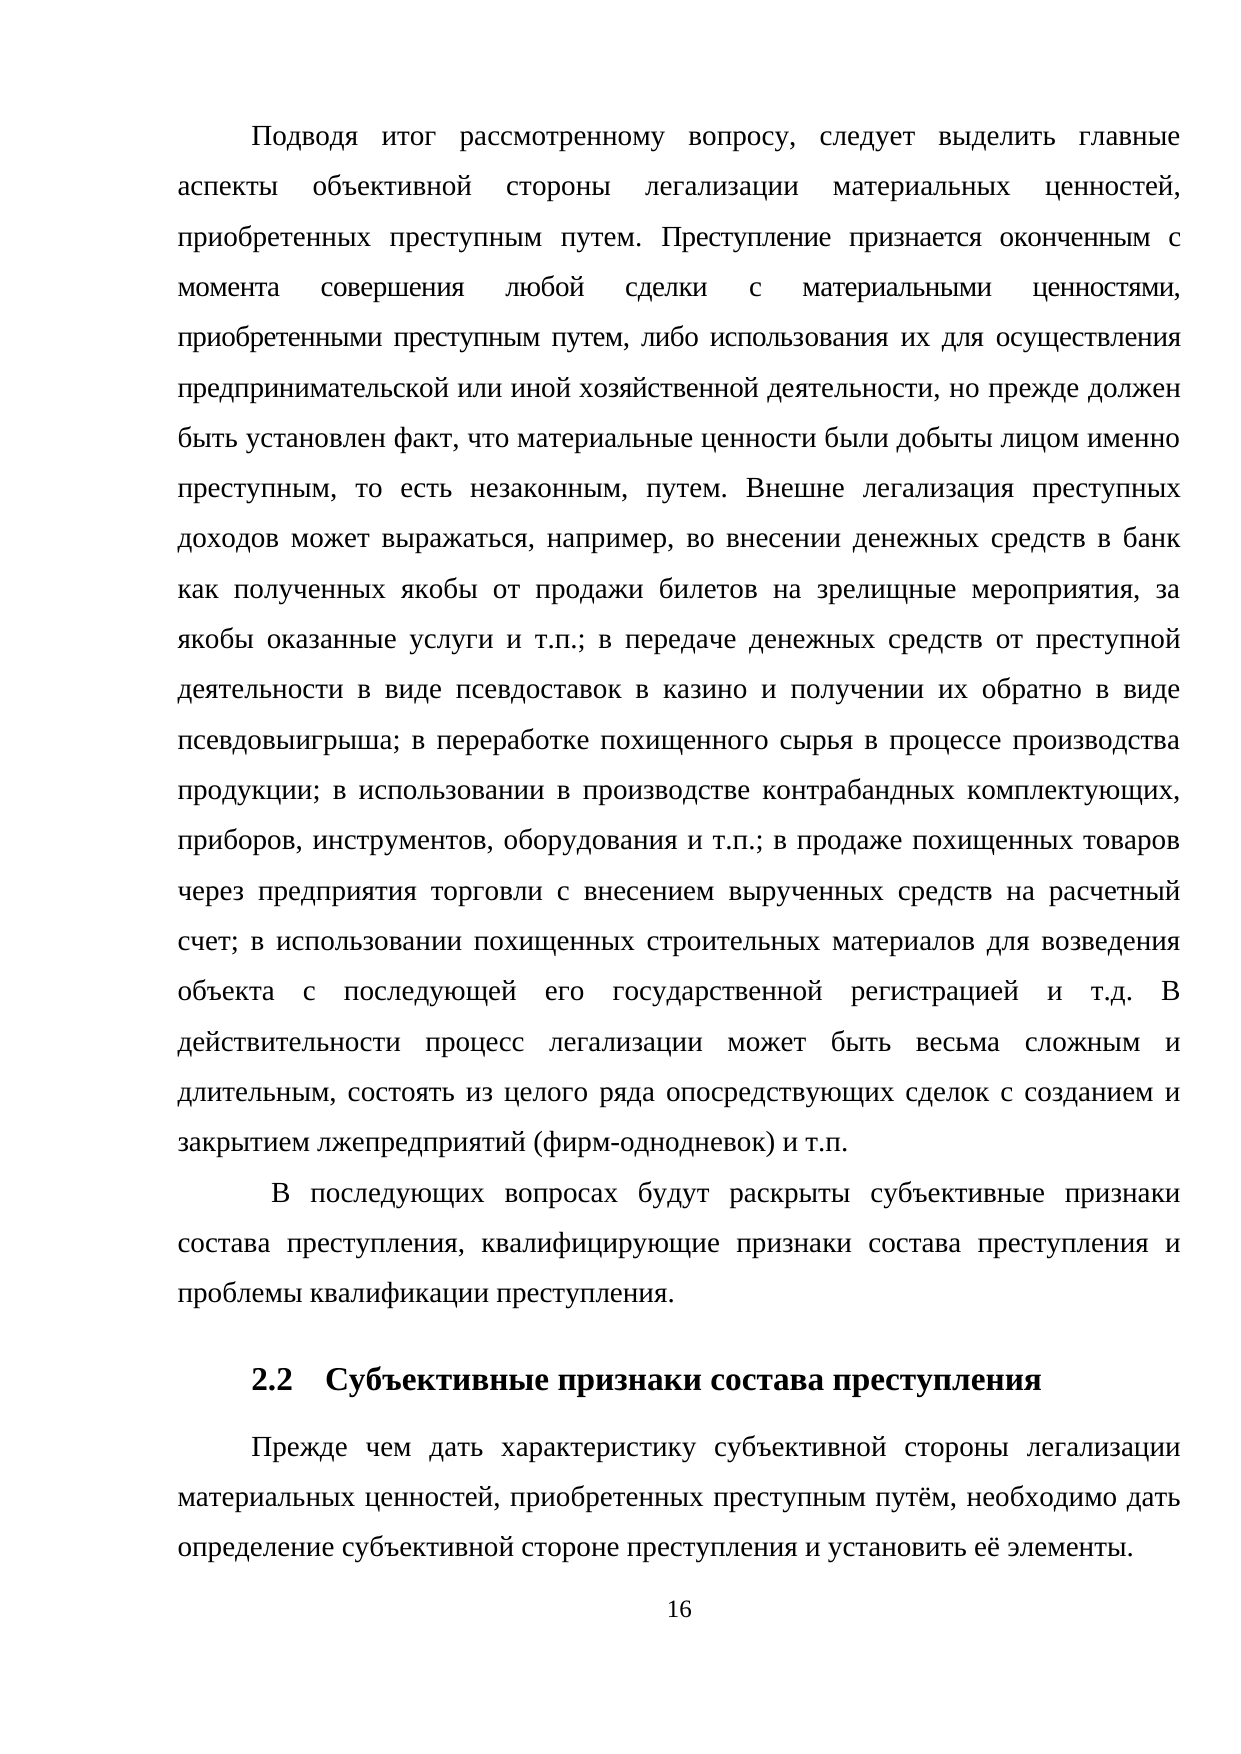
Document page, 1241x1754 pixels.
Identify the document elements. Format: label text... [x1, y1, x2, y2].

text Подводя итог рассмотренному вопросу, следует выделить главные аспекты объективной стороны легализации материальных ценностей, приобретенных преступным путем. Преступление признается оконченным с момента совершения любой сделки с материальными ценностями, приобретенными преступным путем, либо использования их для осуществления предпринимательской или иной хозяйственной деятельности, но прежде должен быть установлен факт, что материальные ценности были добыты лицом именно преступным, то есть незаконным, путем. Внешне легализация преступных доходов может выражаться, например, во внесении денежных средств в банк как полученных якобы от продажи билетов на зрелищные мероприятия, за якобы оказанные услуги и т.п.; в передаче денежных средств от преступной деятельности в виде псевдоставок в казино и получении их обратно в виде псевдовыигрыша; в переработке похищенного сырья в процессе производства продукции; в использовании в производстве контрабандных комплектующих, приборов, инструментов, оборудования и т.п.; в продаже похищенных товаров через предприятия торговли с внесением вырученных средств на расчетный счет; в использовании похищенных строительных материалов для возведения объекта с последующей его государственной регистрацией и т.д. В действительности процесс легализации может быть весьма сложным и длительным, состоять из целого ряда опосредствующих сделок с созданием и закрытием лжепредприятий (фирм-однодневок) и т.п. [177, 118, 1181, 1158]
text Прежде чем дать характеристику субъективной стороны легализации материальных ценностей, приобретенных преступным путём, необходимо дать определение субъективной стороне преступления и установить её элементы. [177, 1429, 1181, 1563]
list Субъективные признаки состава преступления [177, 1359, 1181, 1398]
text В последующих вопросах будут раскрыты субъективные признаки состава преступления, квалифицирующие признаки состава преступления и проблемы квалификации преступления. [177, 1175, 1181, 1309]
